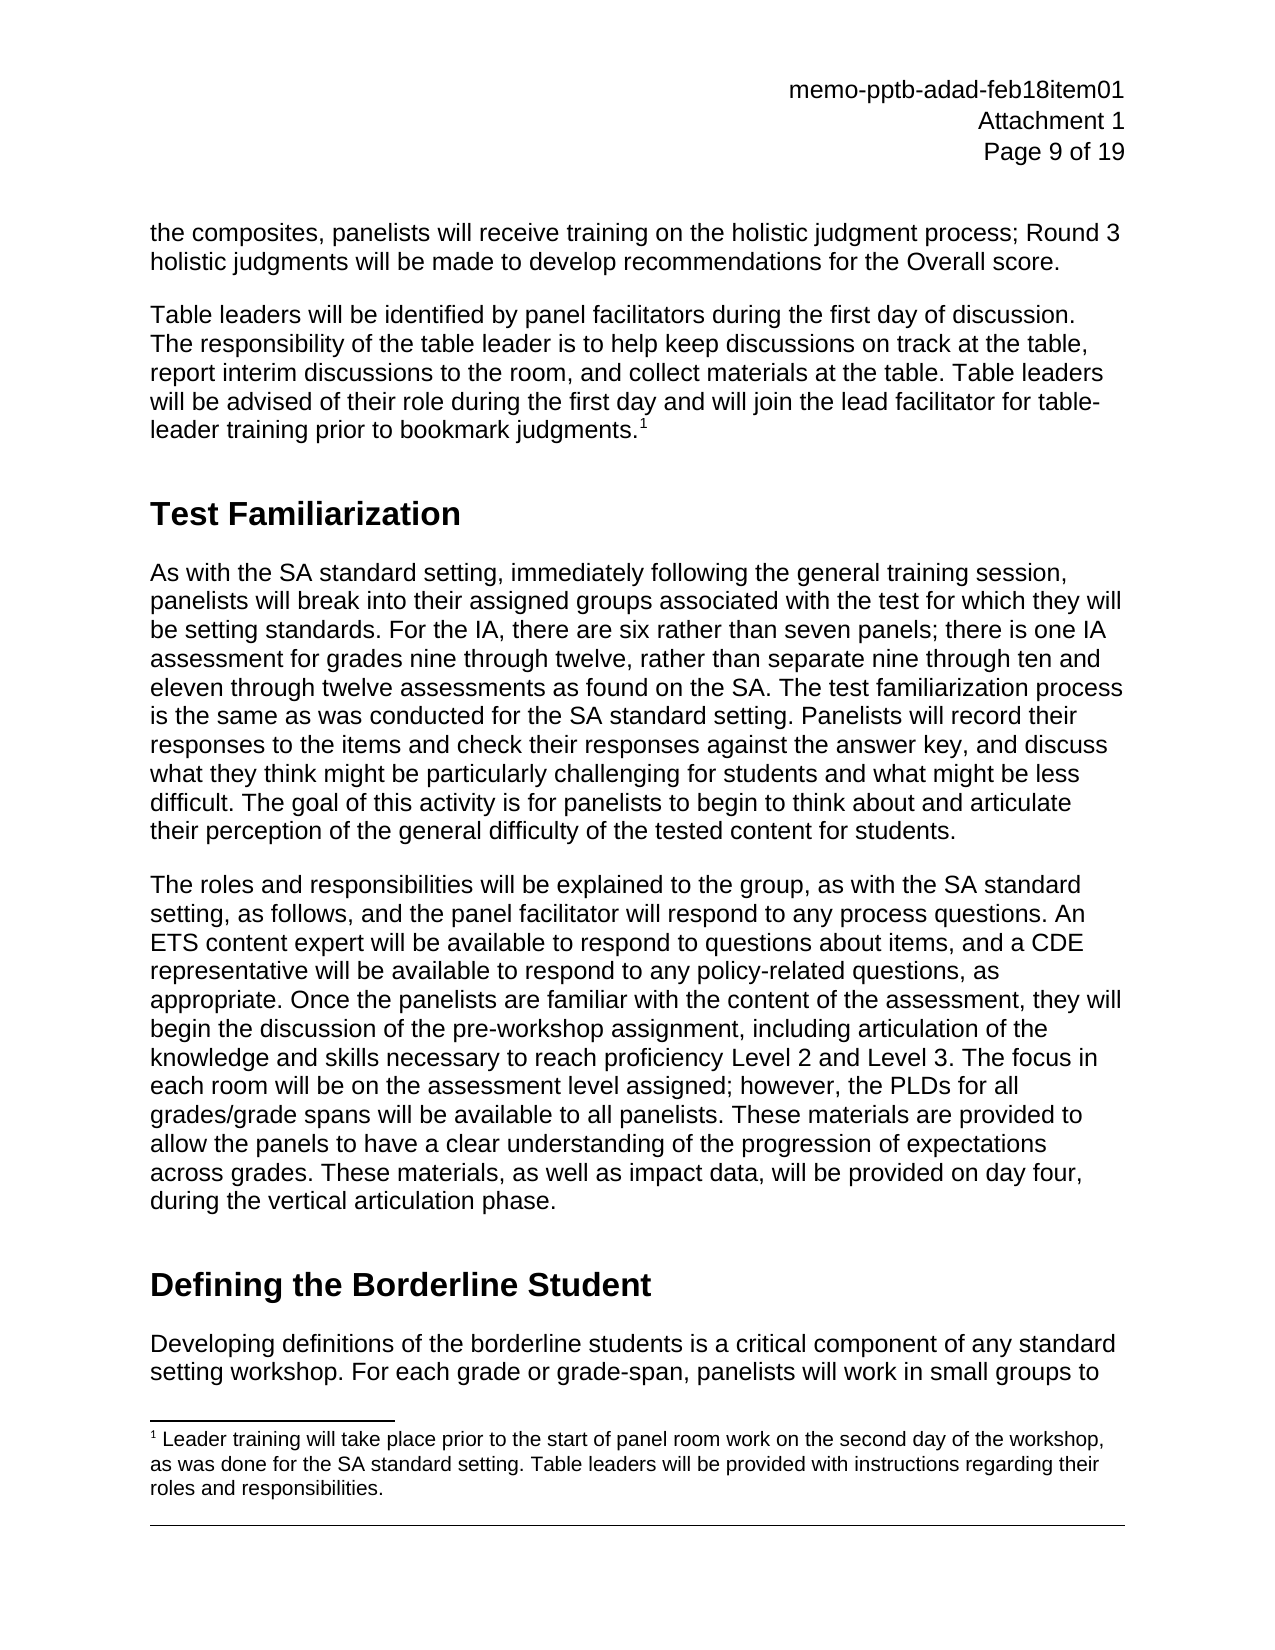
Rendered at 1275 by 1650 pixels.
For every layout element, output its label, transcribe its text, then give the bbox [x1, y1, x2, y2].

text The roles and responsibilities will be explained to the group, as with the SA standard setting, as follows, and the panel facilitator will respond to any process questions. An ETS content expert will be available to respond to questions about items, and a CDE representative will be available to respond to any policy-related questions, as appropriate. Once the panelists are familiar with the content of the assessment, they will begin the discussion of the pre-workshop assignment, including articulation of the knowledge and skills necessary to reach proficiency Level 2 and Level 3. The focus in each room will be on the assessment level assigned; however, the PLDs for all grades/grade spans will be available to all panelists. These materials are provided to allow the panels to have a clear understanding of the progression of expectations across grades. These materials, as well as impact data, will be provided on day four, during the vertical articulation phase. [150, 870, 1125, 1215]
text As with the SA standard setting, immediately following the general training session, panelists will break into their assigned groups associated with the test for which they will be setting standards. For the IA, there are six rather than seven panels; there is one IA assessment for grades nine through twelve, rather than separate nine through ten and eleven through twelve assessments as found on the SA. The test familiarization process is the same as was conducted for the SA standard setting. Panelists will record their responses to the items and check their responses against the answer key, and discuss what they think might be particularly challenging for students and what might be less difficult. The goal of this activity is for panelists to begin to think about and articulate their perception of the general difficulty of the tested content for students. [150, 558, 1125, 845]
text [150, 218, 1125, 275]
subtitle Test Familiarization [150, 494, 1125, 533]
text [150, 1328, 1125, 1386]
text Table leaders will be identified by panel facilitators during the first day of discussion. The responsibility of the table leader is to help keep discussions on track at the table, report interim discussions to the room, and collect materials at the table. Table leaders will be advised of their role during the first day and will join the lead facilitator for table-leader training prior to bookmark judgments. [150, 300, 1125, 444]
subtitle Defining the Borderline Student [150, 1265, 1125, 1303]
